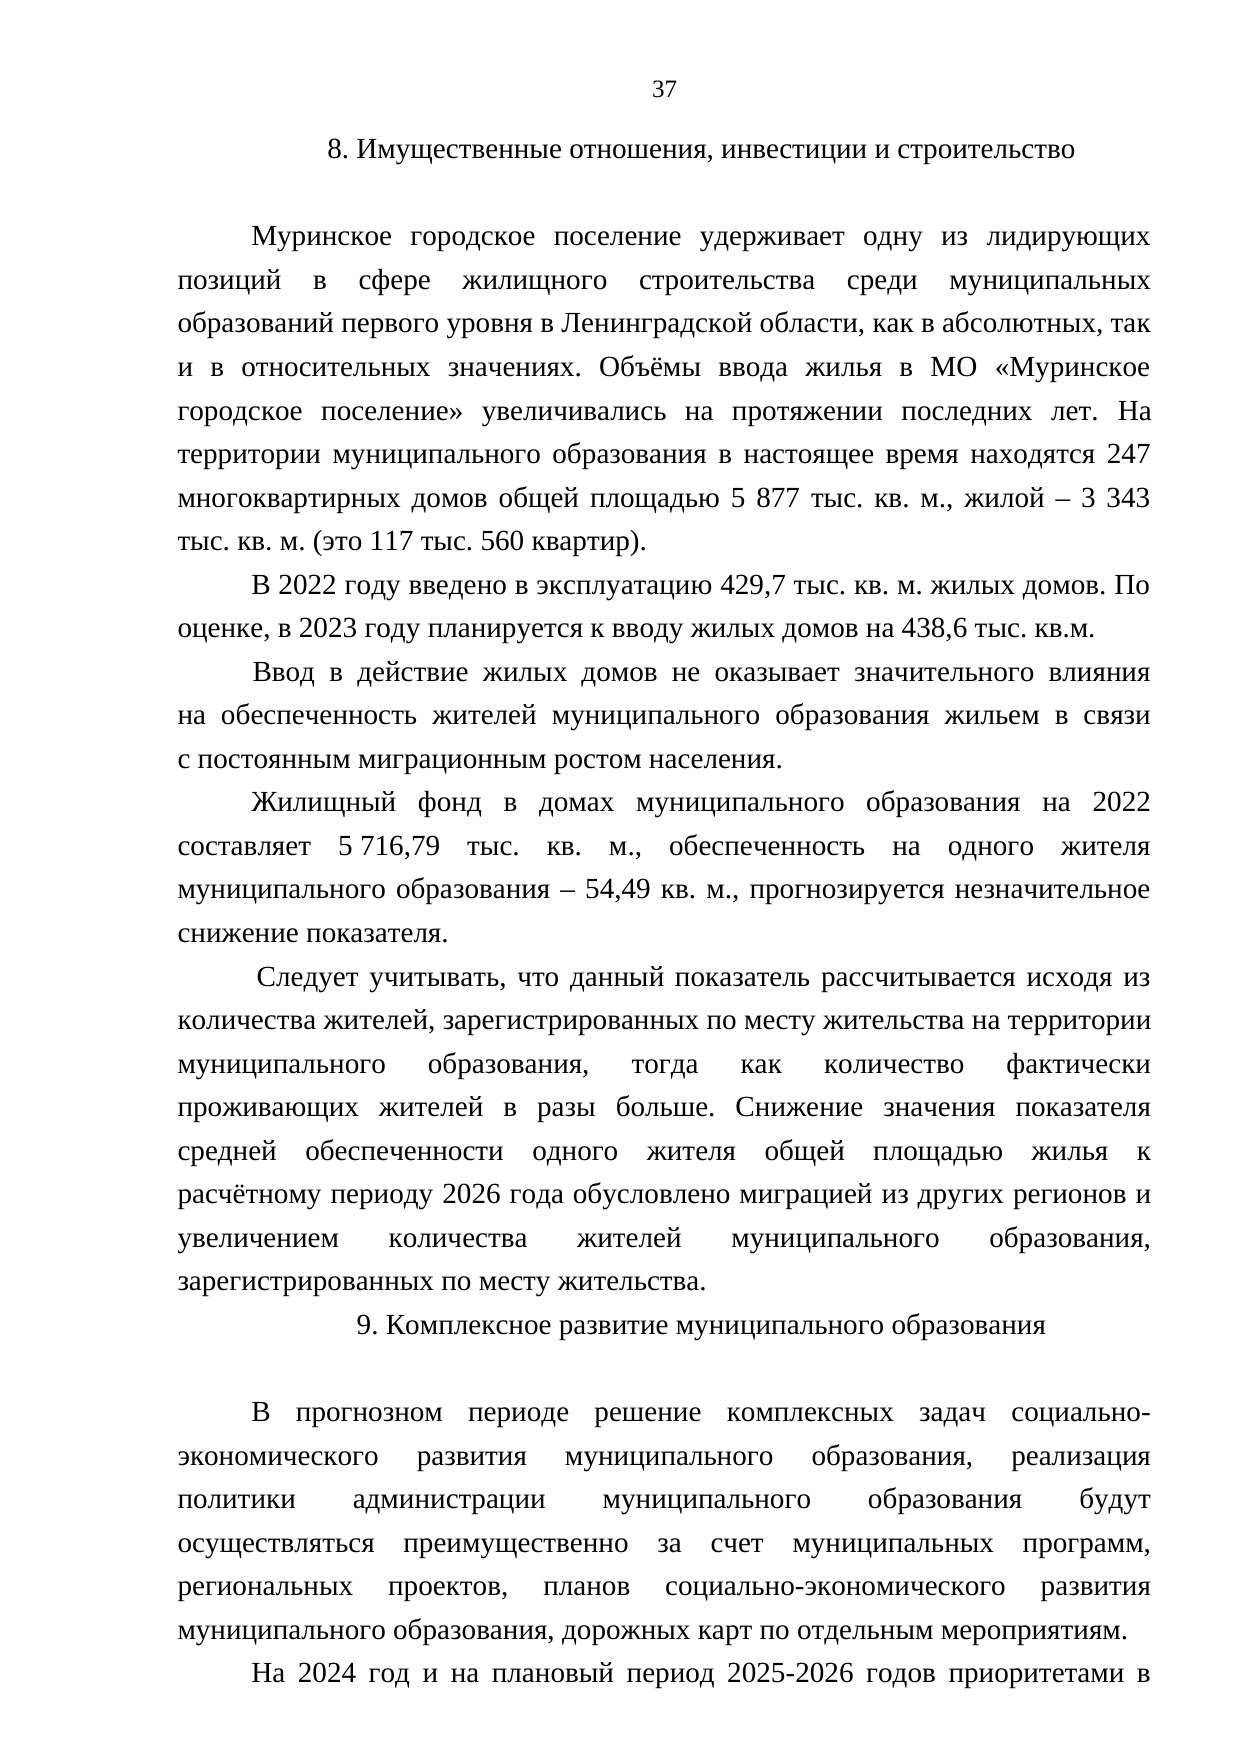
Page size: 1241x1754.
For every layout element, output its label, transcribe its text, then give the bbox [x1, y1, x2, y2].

text Следует учитывать, что данный показатель рассчитывается исходя из количества жителей, зарегистрированных по месту жительства на территории муниципального образования, тогда как количество фактически проживающих жителей в разы больше. Снижение значения показателя средней обеспеченности одного жителя общей площадью жилья к расчётному периоду 2026 года обусловлено миграцией из других регионов и увеличением количества жителей муниципального образования, зарегистрированных по месту жительства. [177, 959, 1152, 1297]
text 8. Имущественные отношения, инвестиции и строительство [177, 131, 1152, 165]
text 9. Комплексное развитие муниципального образования [177, 1307, 1152, 1341]
text Жилищный фонд в домах муниципального образования на 2022 составляет 5 716,79 тыс. кв. м., обеспеченность на одного жителя муниципального образования – 54,49 кв. м., прогнозируется незначительное снижение показателя. [177, 784, 1152, 949]
text В прогнозном периоде решение комплексных задач социально-экономического развития муниципального образования, реализация политики администрации муниципального образования будут осуществляться преимущественно за счет муниципальных программ, региональных проектов, планов социально-экономического развития муниципального образования, дорожных карт по отдельным мероприятиям. [177, 1394, 1152, 1645]
text Муринское городское поселение удерживает одну из лидирующих позиций в сфере жилищного строительства среди муниципальных образований первого уровня в Ленинградской области, как в абсолютных, так и в относительных значениях. Объёмы ввода жилья в МО «Муринское городское поселение» увеличивались на протяжении последних лет. На территории муниципального образования в настоящее время находятся 247 многоквартирных домов общей площадью 5 877 тыс. кв. м., жилой – 3 343 тыс. кв. м. (это 117 тыс. 560 квартир). [177, 218, 1152, 557]
text В 2022 году введено в эксплуатацию 429,7 тыс. кв. м. жилых домов. По оценке, в 2023 году планируется к вводу жилых домов на 438,6 тыс. кв.м. [177, 567, 1152, 644]
text Ввод в действие жилых домов не оказывает значительного влияния на обеспеченность жителей муниципального образования жильем в связи с постоянным миграционным ростом населения. [177, 654, 1152, 774]
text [177, 1655, 1152, 1689]
